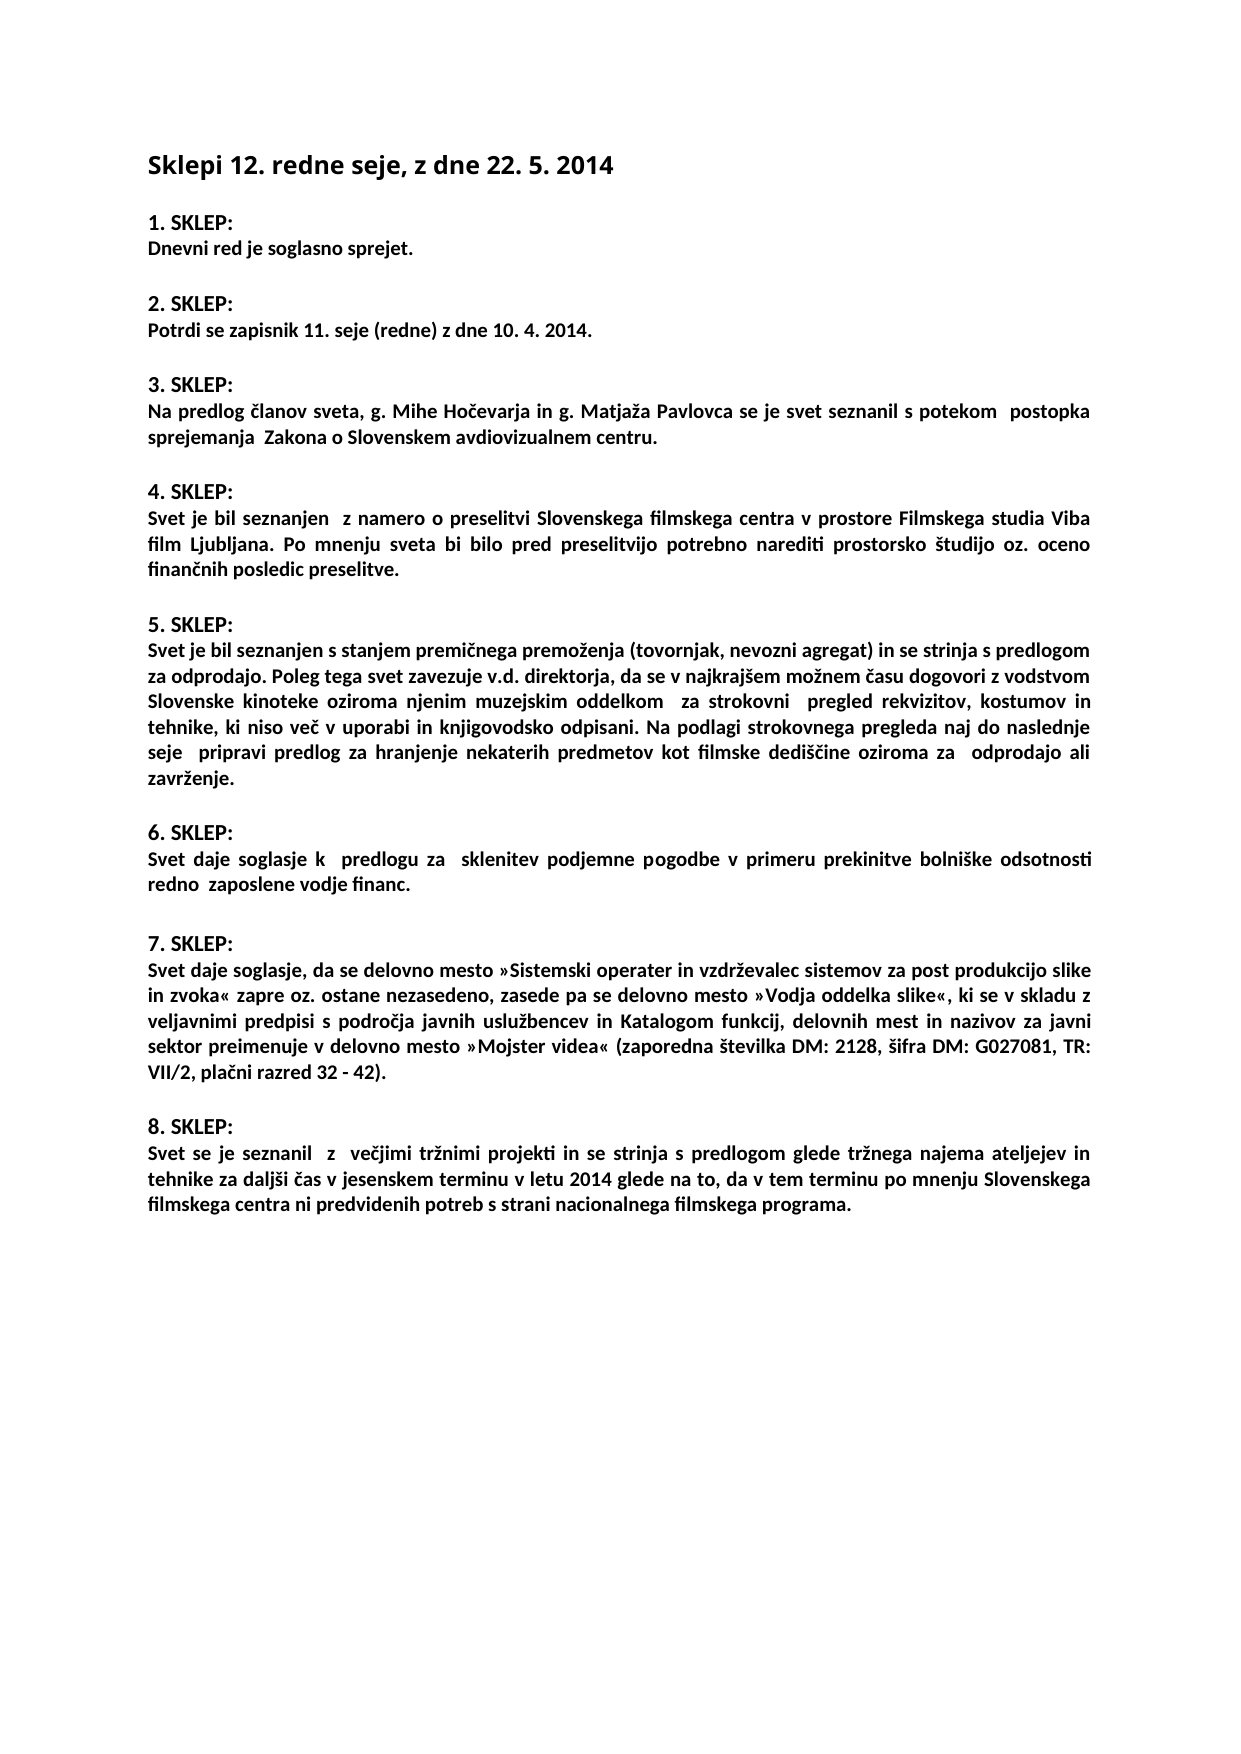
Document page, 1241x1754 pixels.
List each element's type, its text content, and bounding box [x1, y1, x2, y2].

text 8. SKLEP: [148, 1112, 1093, 1140]
text 7. SKLEP: [148, 929, 1093, 957]
text Svet daje soglasje k predlogu za sklenitev podjemne pogodbe v primeru prekinitve bolniške odsotnosti redno zaposlene vodje financ. [148, 846, 1093, 897]
text Svet je bil seznanjen s stanjem premičnega premoženja (tovornjak, nevozni agregat) in se strinja s predlogom za odprodajo. Poleg tega svet zavezuje v.d. direktorja, da se v najkrajšem možnem času dogovori z vodstvom Slovenske kinoteke oziroma njenim muzejskim oddelkom za strokovni pregled rekvizitov, kostumov in tehnike, ki niso več v uporabi in knjigovodsko odpisani. Na podlagi strokovnega pregleda naj do naslednje seje pripravi predlog za hranjenje nekaterih predmetov kot filmske dediščine oziroma za odprodajo ali zavrženje. [148, 638, 1093, 790]
text Sklepi 12. redne seje, z dne 22. 5. 2014 [148, 148, 1093, 182]
text 4. SKLEP: [148, 477, 1093, 505]
text Dnevni red je soglasno sprejet. [148, 236, 1093, 261]
text Svet daje soglasje, da se delovno mesto »Sistemski operater in vzdrževalec sistemov za post produkcijo slike in zvoka« zapre oz. ostane nezasedeno, zasede pa se delovno mesto »Vodja oddelka slike«, ki se v skladu z veljavnimi predpisi s področja javnih uslužbencev in Katalogom funkcij, delovnih mest in nazivov za javni sektor preimenuje v delovno mesto »Mojster videa« (zaporedna številka DM: 2128, šifra DM: G027081, TR: VII/2, plačni razred 32 - 42). [148, 957, 1093, 1084]
text 3. SKLEP: [148, 371, 1093, 398]
text Potrdi se zapisnik 11. seje (redne) z dne 10. 4. 2014. [148, 317, 1093, 342]
text Svet je bil seznanjen z namero o preselitvi Slovenskega filmskega centra v prostore Filmskega studia Viba film Ljubljana. Po mnenju sveta bi bilo pred preselitvijo potrebno narediti prostorsko študijo oz. oceno finančnih posledic preselitve. [148, 505, 1093, 582]
text Na predlog članov sveta, g. Mihe Hočevarja in g. Matjaža Pavlovca se je svet seznanil s potekom postopka sprejemanja Zakona o Slovenskem avdiovizualnem centru. [148, 398, 1093, 449]
text Svet se je seznanil z večjimi tržnimi projekti in se strinja s predlogom glede tržnega najema ateljejev in tehnike za daljši čas v jesenskem terminu v letu 2014 glede na to, da v tem terminu po mnenju Slovenskega filmskega centra ni predvidenih potreb s strani nacionalnega filmskega programa. [148, 1140, 1093, 1217]
text 1. SKLEP: [148, 208, 1093, 236]
text 5. SKLEP: [148, 610, 1093, 638]
text 6. SKLEP: [148, 818, 1093, 846]
text 2. SKLEP: [148, 289, 1093, 317]
